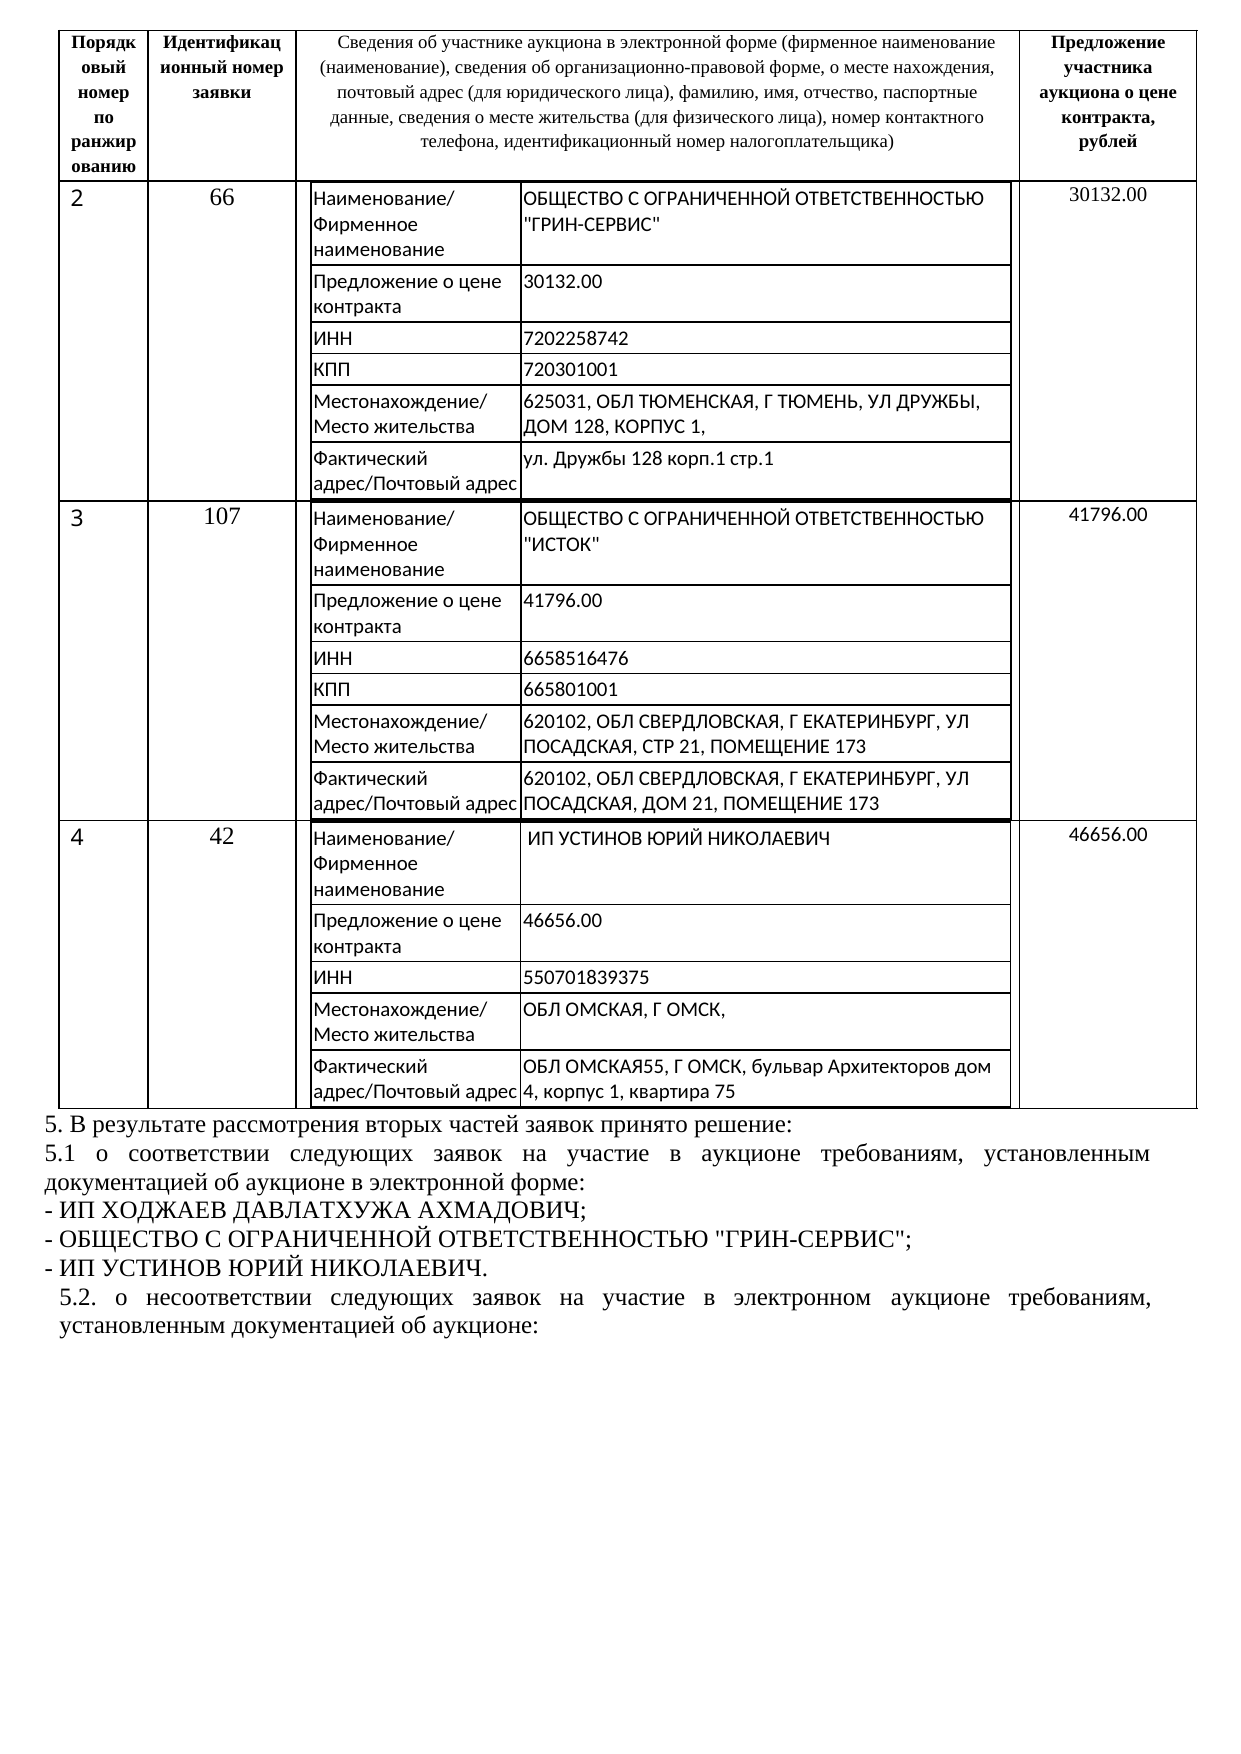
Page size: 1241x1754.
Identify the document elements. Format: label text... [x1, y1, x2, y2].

table_cell [312, 443, 520, 498]
table_cell 2 [60, 182, 147, 500]
text 5.1 о соответствии следующих заявок на участие в аукционе требованиям, установленным документацией об аукционе в электронной форме: [44, 1138, 1152, 1196]
table_cell 46656.00 [1020, 821, 1196, 1108]
table_cell 41796.00 [1020, 502, 1196, 819]
table_cell [1011, 821, 1019, 1108]
table_cell [312, 503, 520, 584]
table_cell [297, 502, 310, 819]
table_cell 42 [149, 821, 295, 1108]
table_cell [297, 821, 310, 1108]
table_cell [297, 182, 310, 500]
table_cell [312, 642, 520, 673]
table_cell [312, 354, 520, 384]
table_cell 66 [149, 182, 295, 500]
table_cell [312, 823, 520, 904]
table_cell [312, 586, 520, 641]
table_cell [522, 386, 1010, 441]
table_cell [522, 763, 1010, 818]
table_cell [522, 674, 1010, 704]
table_cell [521, 905, 1010, 961]
table_cell [1012, 502, 1019, 819]
table_cell [312, 905, 520, 961]
table_cell [521, 1051, 1010, 1106]
table_cell 4 [60, 821, 147, 1108]
table_cell [522, 642, 1010, 673]
table_cell [522, 586, 1010, 641]
table_cell [521, 994, 1010, 1049]
table_header Порядковый номер по ранжированию [60, 31, 147, 180]
table_cell [312, 994, 520, 1049]
table_cell 30132.00 [1020, 182, 1196, 500]
table_cell [522, 503, 1010, 584]
table_cell [312, 266, 520, 321]
table_cell [312, 763, 520, 818]
table_cell [521, 823, 1010, 904]
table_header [297, 31, 1019, 180]
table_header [1020, 31, 1196, 180]
text - ИП ХОДЖАЕВ ДАВЛАТХУЖА АХМАДОВИЧ; [44, 1196, 1152, 1224]
table_cell [522, 323, 1010, 353]
table_cell [312, 962, 520, 992]
table_cell [312, 706, 520, 761]
table_cell [521, 962, 1010, 992]
text 5. В результате рассмотрения вторых частей заявок принято решение: [44, 1109, 1152, 1138]
table_cell [522, 266, 1010, 321]
table_cell [312, 386, 520, 441]
table_cell 3 [60, 502, 147, 819]
table_cell [312, 323, 520, 353]
table_cell [522, 443, 1010, 498]
table_cell [1012, 182, 1019, 500]
table_cell [522, 706, 1010, 761]
table_cell [312, 1051, 520, 1106]
text - ОБЩЕСТВО С ОГРАНИЧЕННОЙ ОТВЕТСТВЕННОСТЬЮ "ГРИН-СЕРВИС"; [44, 1224, 1152, 1253]
text - ИП УСТИНОВ ЮРИЙ НИКОЛАЕВИЧ. [44, 1253, 1152, 1282]
table_cell [522, 354, 1010, 384]
table_header Идентификационный номер заявки [149, 31, 295, 180]
table_cell [522, 183, 1010, 264]
table_cell 107 [149, 502, 295, 819]
text 5.2. о несоответствии следующих заявок на участие в электронном аукционе требованиям, установленным документацией об аукционе: [59, 1282, 1152, 1339]
table_cell [312, 674, 520, 704]
table_cell [312, 183, 520, 264]
